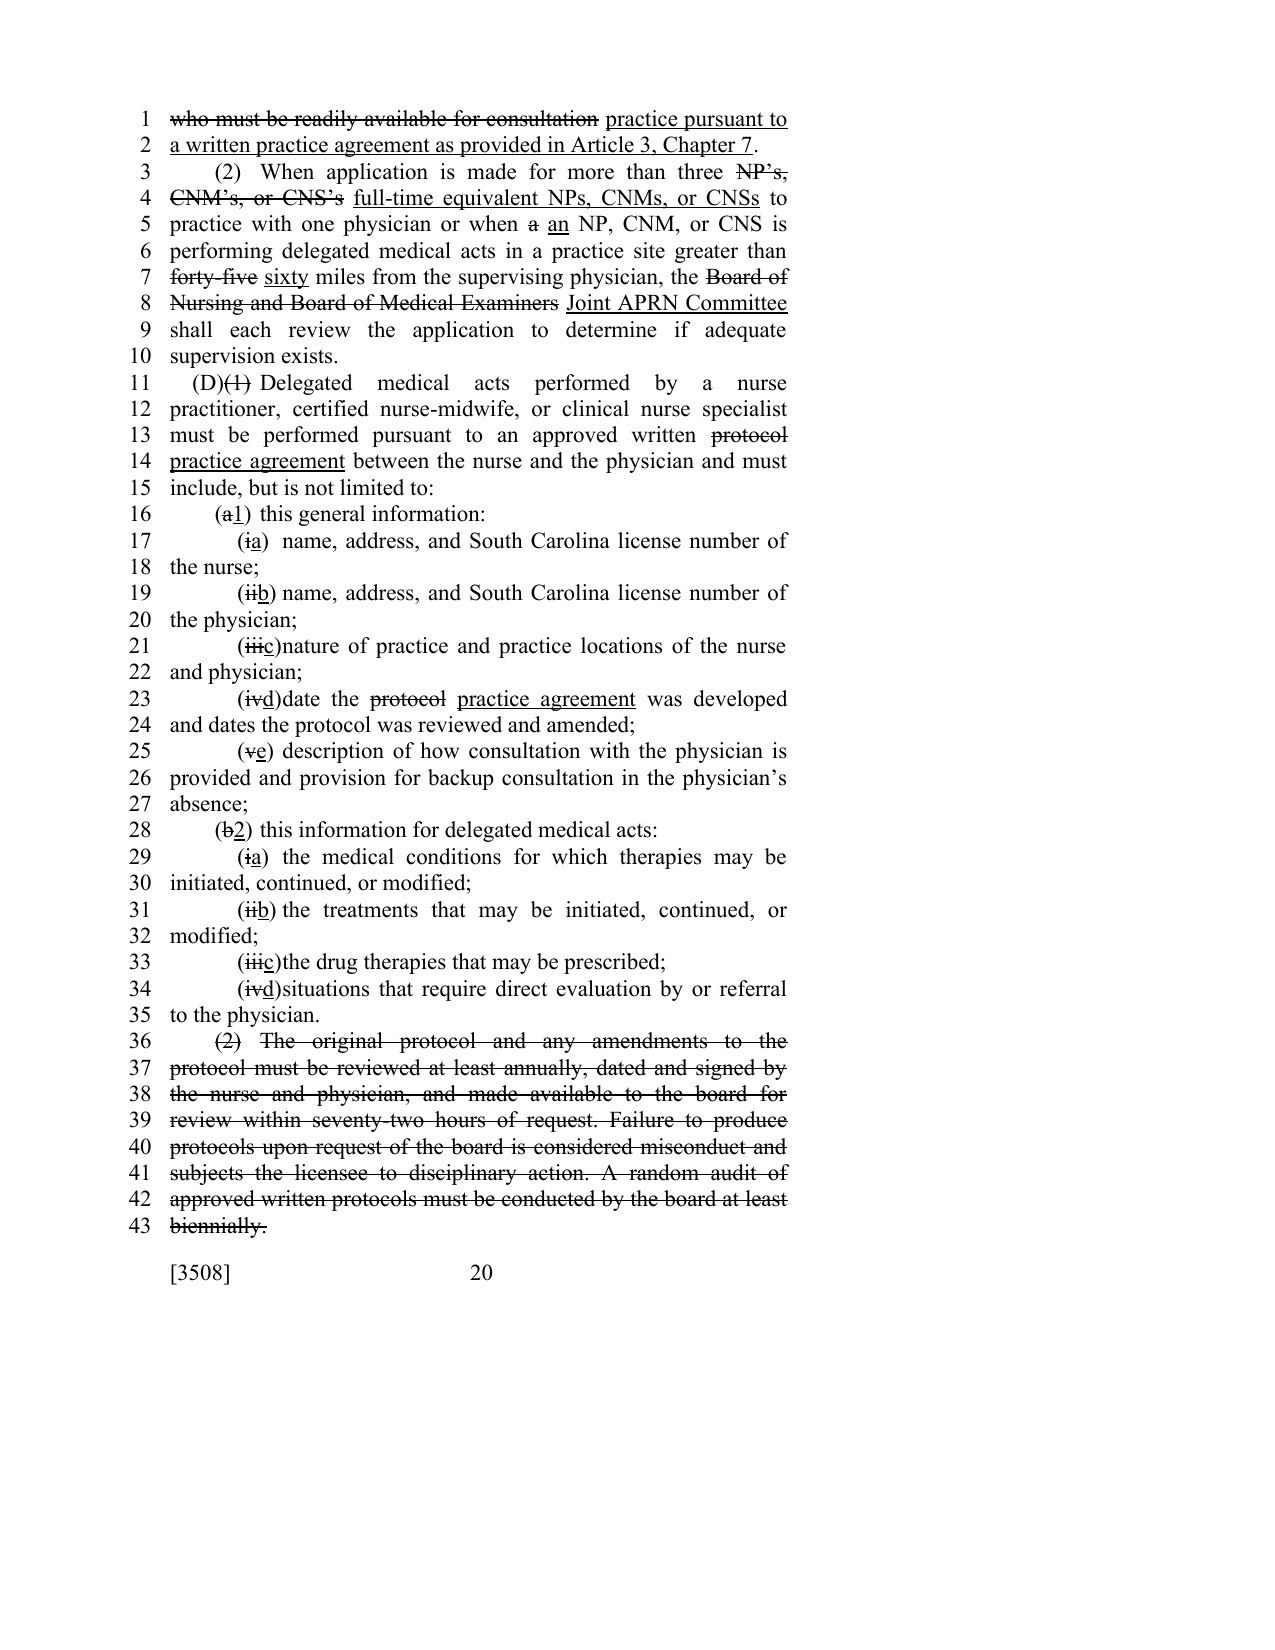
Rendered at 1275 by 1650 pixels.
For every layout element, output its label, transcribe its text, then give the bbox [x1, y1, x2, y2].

text (b2) this information for delegated medical acts: [169, 817, 787, 843]
text (iiic) nature of practice and practice locations of the nurse and physician; [169, 632, 787, 685]
text (iib) the treatments that may be initiated, continued, or modified; [169, 896, 787, 948]
text (2) When application is made for more than three NP’s, CNM’s, or CNS’s full-time equivalent NPs, CNMs, or CNSs to practice with one physician or when a an NP, CNM, or CNS is performing delegated medical acts in a practice site greater than forty-five sixty miles from the supervising physician, the Board of Nursing and Board of Medical Examiners Joint APRN Committee shall each review the application to determine if adequate supervision exists. [169, 158, 787, 368]
text (ve) description of how consultation with the physician is provided and provision for backup consultation in the physician’s absence; [169, 737, 787, 817]
text (ia) the medical conditions for which therapies may be initiated, continued, or modified; [169, 843, 787, 896]
text (ivd) situations that require direct evaluation by or referral to the physician. [169, 975, 787, 1027]
text (D)(1) Delegated medical acts performed by a nurse practitioner, certified nurse-midwife, or clinical nurse specialist must be performed pursuant to an approved written protocol practice agreement between the nurse and the physician and must include, but is not limited to: [169, 368, 787, 500]
text (iib) name, address, and South Carolina license number of the physician; [169, 579, 787, 632]
text (a1) this general information: [169, 500, 787, 527]
text (iiic) the drug therapies that may be prescribed; [169, 948, 787, 975]
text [169, 105, 787, 158]
text (ivd) date the protocol practice agreement was developed and dates the protocol was reviewed and amended; [169, 685, 787, 737]
text (ia) name, address, and South Carolina license number of the nurse; [169, 527, 787, 579]
